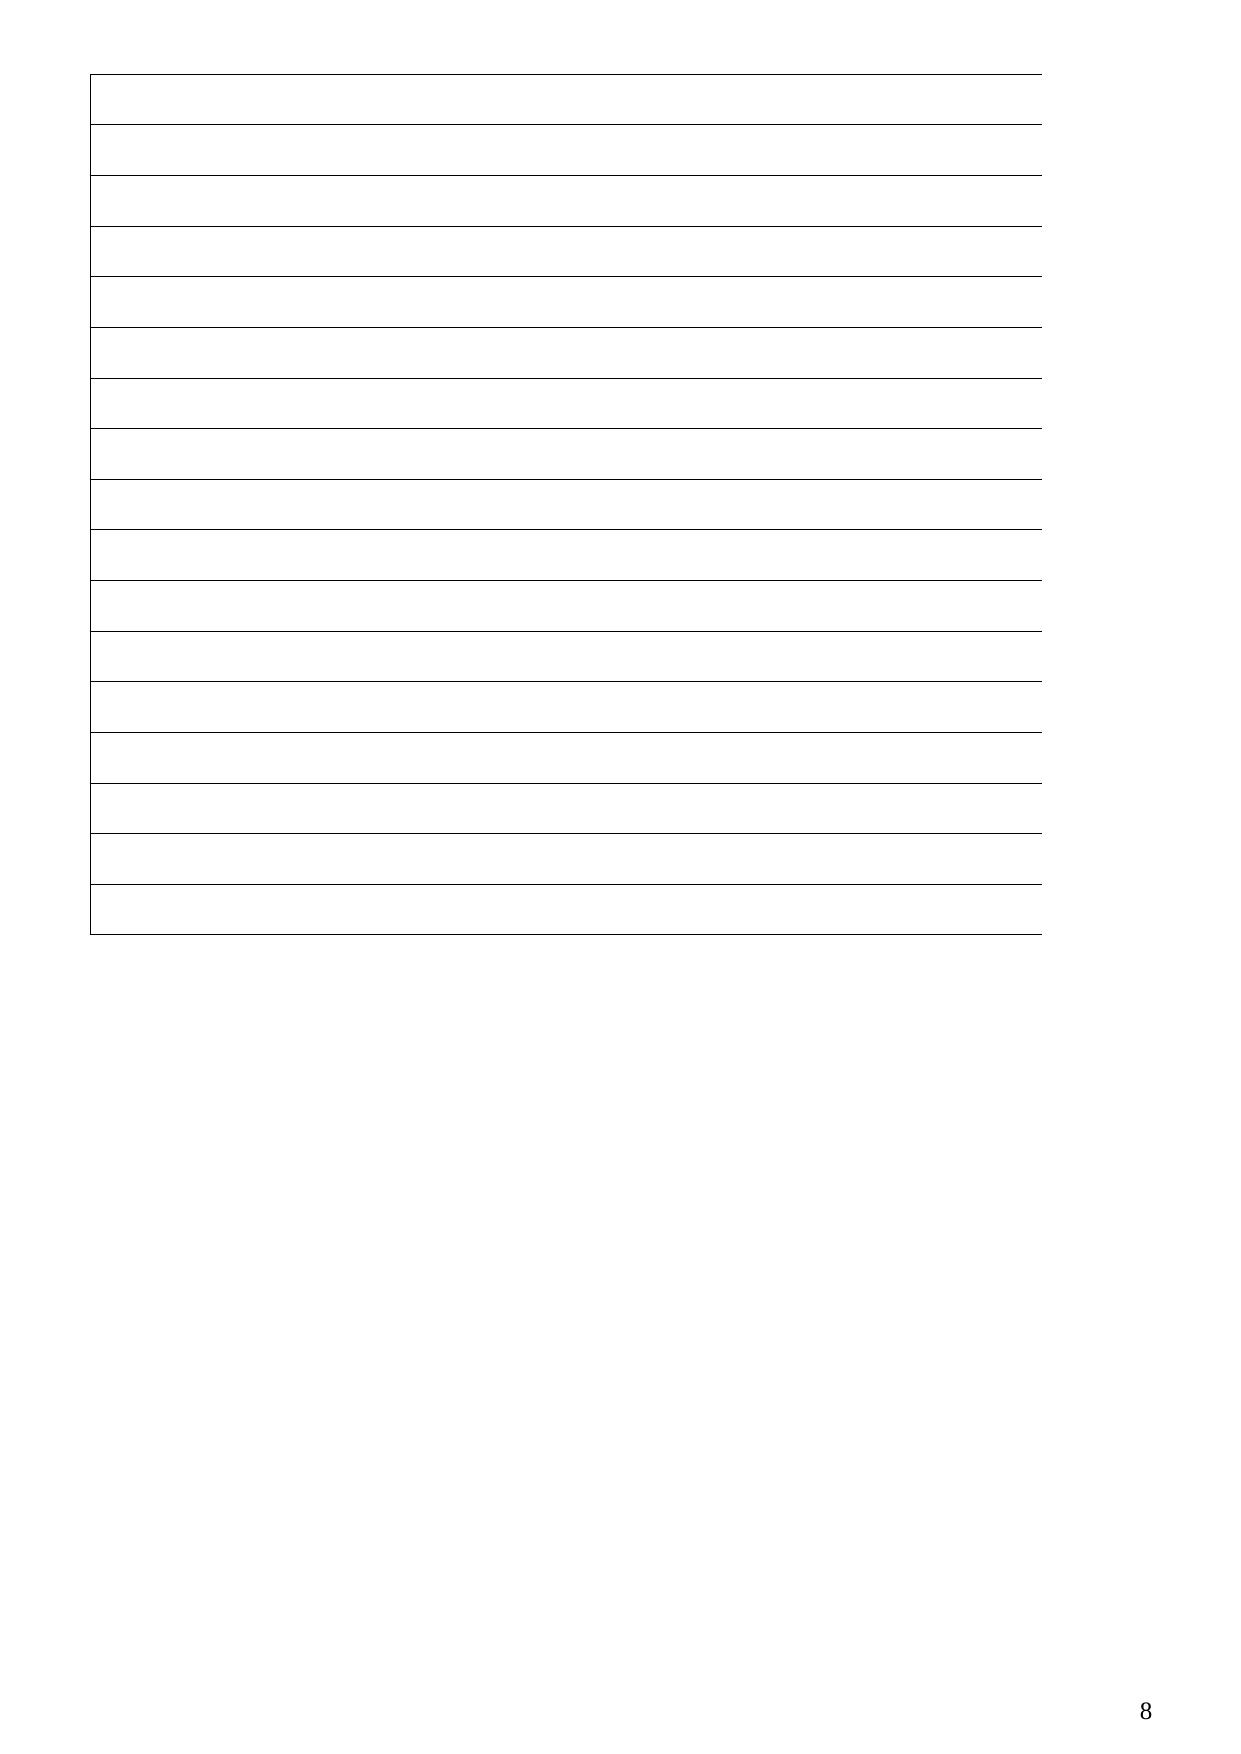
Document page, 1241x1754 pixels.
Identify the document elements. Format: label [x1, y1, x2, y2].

table_cell [91, 682, 1042, 732]
table_cell [91, 834, 1042, 884]
table_cell [91, 480, 1042, 529]
table_cell [91, 429, 1042, 479]
table_cell [91, 75, 1042, 124]
table_cell [91, 328, 1042, 377]
table_cell [91, 379, 1042, 428]
table_cell [91, 885, 1042, 934]
table_cell [91, 227, 1042, 276]
table_cell [91, 277, 1042, 327]
table_cell [91, 176, 1042, 226]
table_cell [91, 733, 1042, 782]
table_cell [91, 581, 1042, 631]
table_cell [91, 784, 1042, 833]
table_cell [91, 125, 1042, 175]
table_cell [91, 530, 1042, 580]
table_cell [91, 632, 1042, 681]
